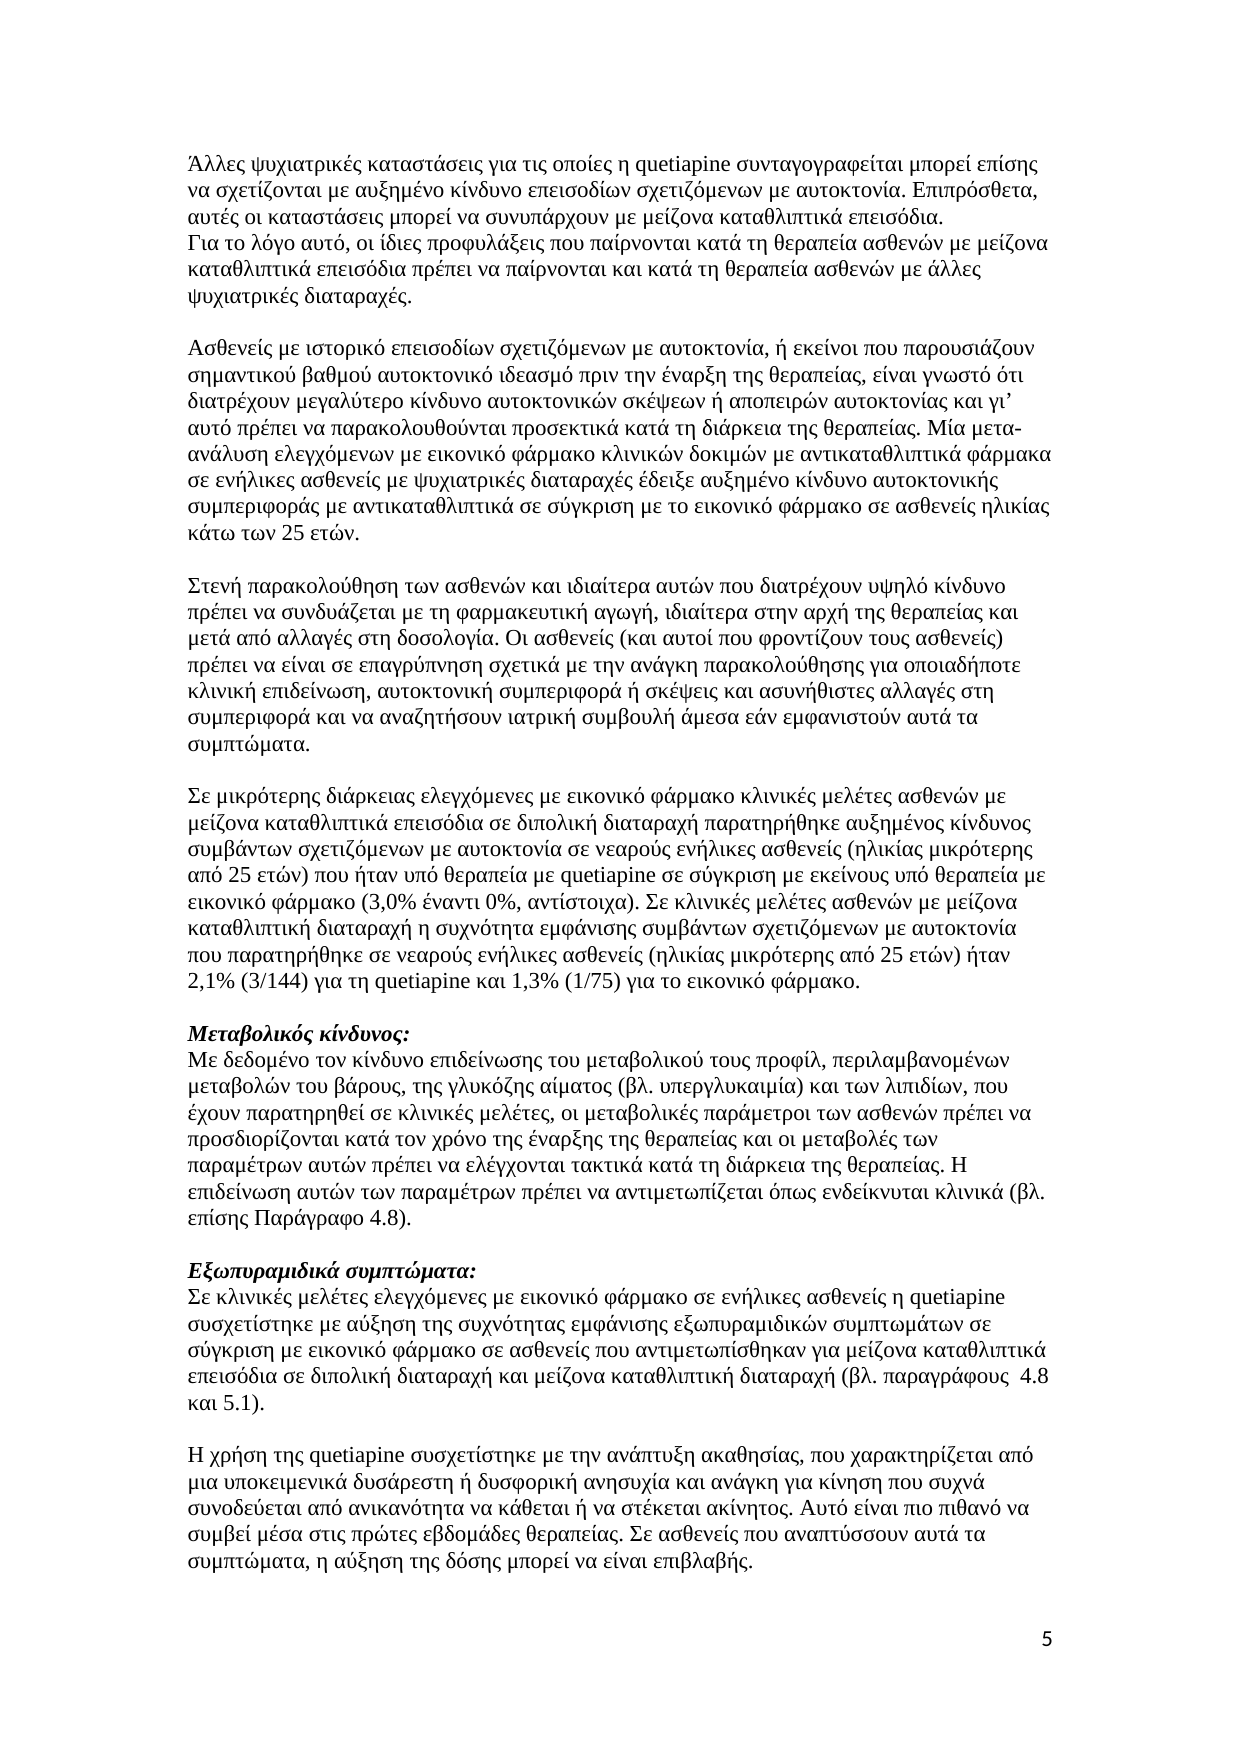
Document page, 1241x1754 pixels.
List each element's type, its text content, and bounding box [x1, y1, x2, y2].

text Σε κλινικές μελέτες ελεγχόμενες με εικονικό φάρμακο σε ενήλικες ασθενείς η quetiapine συσχετίστηκε με αύξηση της συχνότητας εμφάνισης εξωπυραμιδικών συμπτωμάτων σε σύγκριση με εικονικό φάρμακο σε ασθενείς που αντιμετωπίσθηκαν για μείζονα καταθλιπτικά επεισόδια σε διπολική διαταραχή και μείζονα καταθλιπτική διαταραχή (βλ. παραγράφους 4.8 και 5.1). [187, 1283, 1053, 1415]
text Μεταβολικός κίνδυνος: [187, 1020, 1053, 1046]
text Με δεδομένο τον κίνδυνο επιδείνωσης του μεταβολικού τους προφίλ, περιλαμβανομένων μεταβολών του βάρους, της γλυκόζης αίματος (βλ. υπεργλυκαιμία) και των λιπιδίων, που έχουν παρατηρηθεί σε κλινικές μελέτες, οι μεταβολικές παράμετροι των ασθενών πρέπει να προσδιορίζονται κατά τον χρόνο της έναρξης της θεραπείας και οι μεταβολές των παραμέτρων αυτών πρέπει να ελέγχονται τακτικά κατά τη διάρκεια της θεραπείας. Η επιδείνωση αυτών των παραμέτρων πρέπει να αντιμετωπίζεται όπως ενδείκνυται κλινικά (βλ. επίσης Παράγραφο 4.8). [187, 1046, 1053, 1231]
text Εξωπυραμιδικά συμπτώματα: [187, 1257, 1053, 1283]
text Για το λόγο αυτό, οι ίδιες προφυλάξεις που παίρνονται κατά τη θεραπεία ασθενών με μείζονα καταθλιπτικά επεισόδια πρέπει να παίρνονται και κατά τη θεραπεία ασθενών με άλλες ψυχιατρικές διαταραχές. [187, 229, 1053, 308]
text Σε μικρότερης διάρκειας ελεγχόμενες με εικονικό φάρμακο κλινικές μελέτες ασθενών με μείζονα καταθλιπτικά επεισόδια σε διπολική διαταραχή παρατηρήθηκε αυξημένος κίνδυνος συμβάντων σχετιζόμενων με αυτοκτονία σε νεαρούς ενήλικες ασθενείς (ηλικίας μικρότερης από 25 ετών) που ήταν υπό θεραπεία με quetiapine σε σύγκριση με εκείνους υπό θεραπεία με εικονικό φάρμακο (3,0% έναντι 0%, αντίστοιχα). Σε κλινικές μελέτες ασθενών με μείζονα καταθλιπτική διαταραχή η συχνότητα εμφάνισης συμβάντων σχετιζόμενων με αυτοκτονία που παρατηρήθηκε σε νεαρούς ενήλικες ασθενείς (ηλικίας μικρότερης από 25 ετών) ήταν 2,1% (3/144) για τη quetiapine και 1,3% (1/75) για το εικονικό φάρμακο. [187, 782, 1053, 993]
text Άλλες ψυχιατρικές καταστάσεις για τις οποίες η quetiapine συνταγογραφείται μπορεί επίσης να σχετίζονται με αυξημένο κίνδυνο επεισοδίων σχετιζόμενων με αυτοκτονία. Επιπρόσθετα, αυτές οι καταστάσεις μπορεί να συνυπάρχουν με μείζονα καταθλιπτικά επεισόδια. [187, 150, 1053, 229]
text Ασθενείς με ιστορικό επεισοδίων σχετιζόμενων με αυτοκτονία, ή εκείνοι που παρουσιάζουν σημαντικού βαθμού αυτοκτονικό ιδεασμό πριν την έναρξη της θεραπείας, είναι γνωστό ότι διατρέχουν μεγαλύτερο κίνδυνο αυτοκτονικών σκέψεων ή αποπειρών αυτοκτονίας και γι’ αυτό πρέπει να παρακολουθούνται προσεκτικά κατά τη διάρκεια της θεραπείας. Μία μετα-ανάλυση ελεγχόμενων με εικονικό φάρμακο κλινικών δοκιμών με αντικαταθλιπτικά φάρμακα σε ενήλικες ασθενείς με ψυχιατρικές διαταραχές έδειξε αυξημένο κίνδυνο αυτοκτονικής συμπεριφοράς με αντικαταθλιπτικά σε σύγκριση με το εικονικό φάρμακο σε ασθενείς ηλικίας κάτω των 25 ετών. [187, 334, 1053, 545]
text Η χρήση της quetiapine συσχετίστηκε με την ανάπτυξη ακαθησίας, που χαρακτηρίζεται από μια υποκειμενικά δυσάρεστη ή δυσφορική ανησυχία και ανάγκη για κίνηση που συχνά συνοδεύεται από ανικανότητα να κάθεται ή να στέκεται ακίνητος. Αυτό είναι πιο πιθανό να συμβεί μέσα στις πρώτες εβδομάδες θεραπείας. Σε ασθενείς που αναπτύσσουν αυτά τα συμπτώματα, η αύξηση της δόσης μπορεί να είναι επιβλαβής. [187, 1441, 1053, 1573]
text Στενή παρακολούθηση των ασθενών και ιδιαίτερα αυτών που διατρέχουν υψηλό κίνδυνο πρέπει να συνδυάζεται με τη φαρμακευτική αγωγή, ιδιαίτερα στην αρχή της θεραπείας και μετά από αλλαγές στη δοσολογία. Οι ασθενείς (και αυτοί που φροντίζουν τους ασθενείς) πρέπει να είναι σε επαγρύπνηση σχετικά με την ανάγκη παρακολούθησης για οποιαδήποτε κλινική επιδείνωση, αυτοκτονική συμπεριφορά ή σκέψεις και ασυνήθιστες αλλαγές στη συμπεριφορά και να αναζητήσουν ιατρική συμβουλή άμεσα εάν εμφανιστούν αυτά τα συμπτώματα. [187, 572, 1053, 756]
